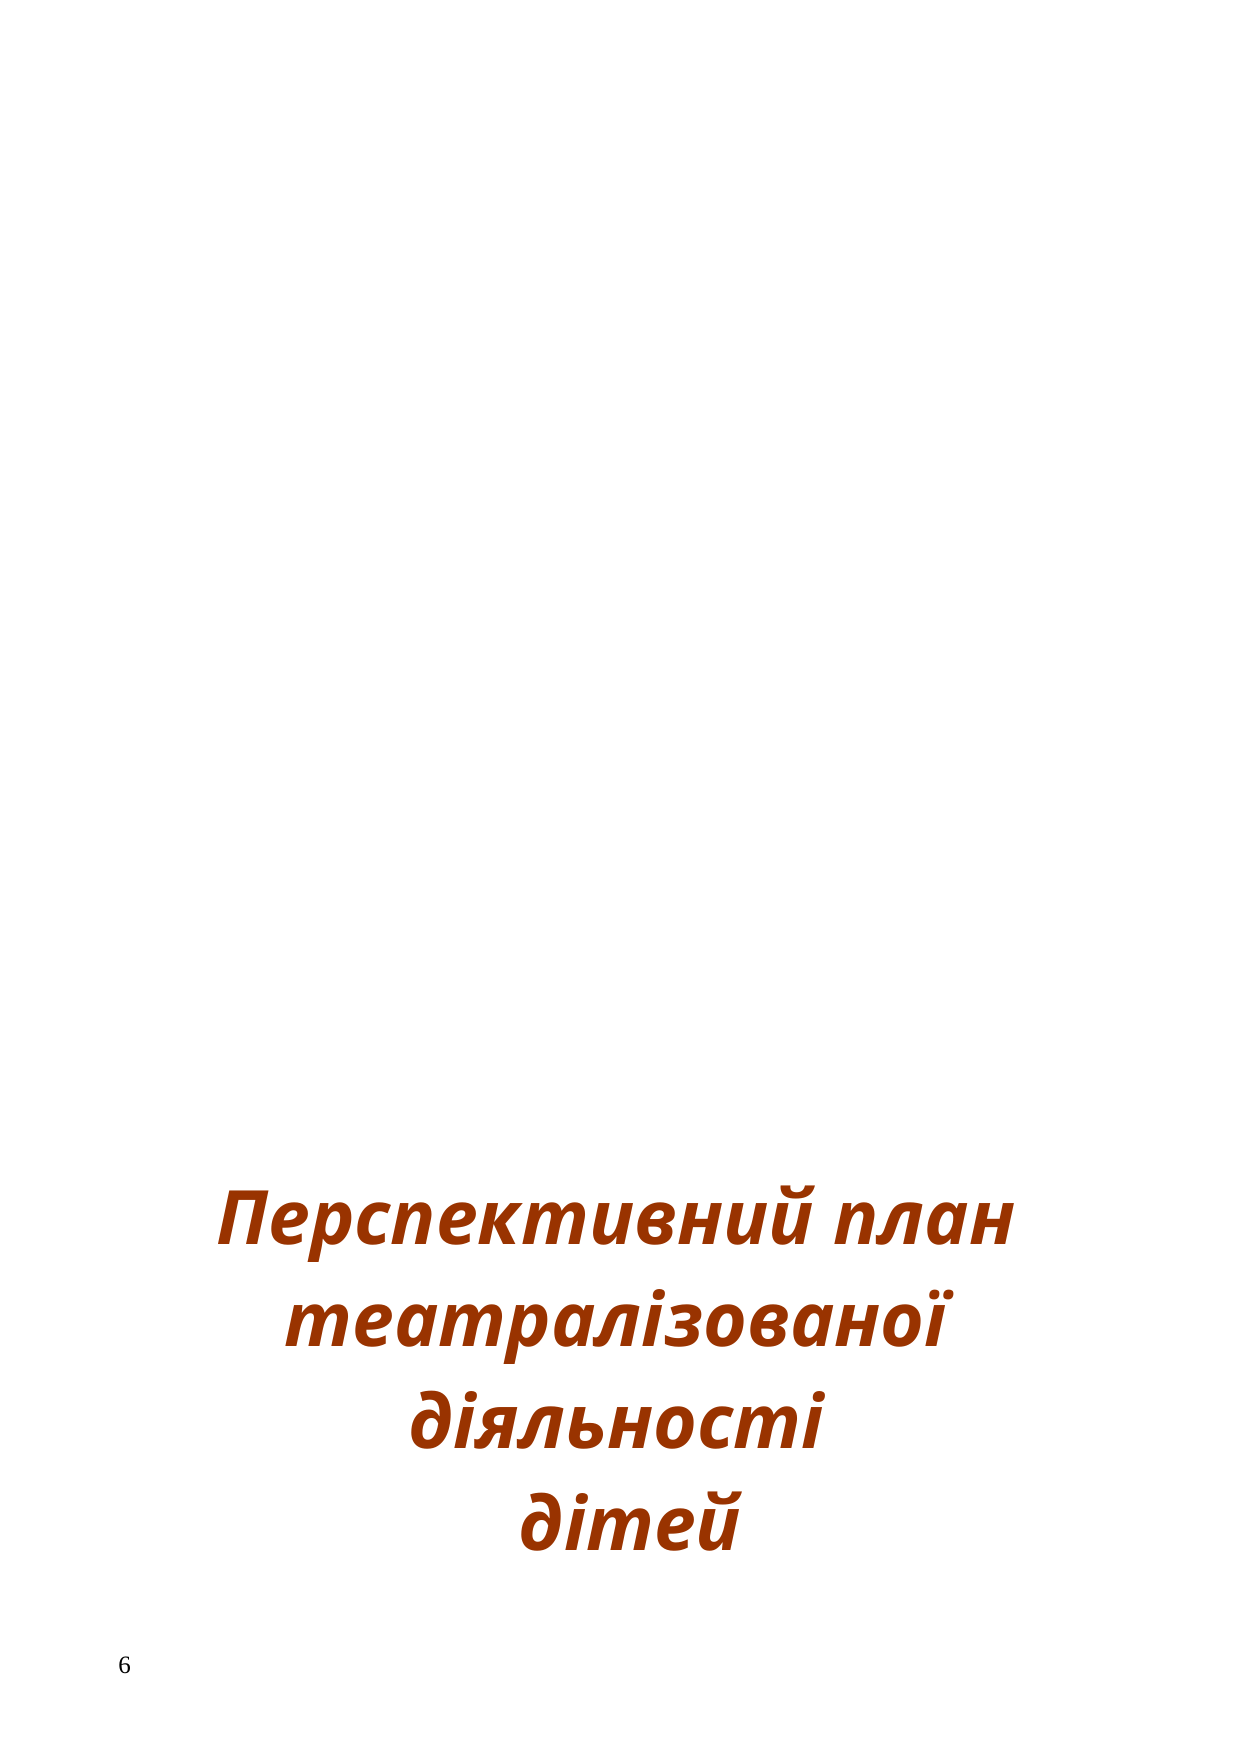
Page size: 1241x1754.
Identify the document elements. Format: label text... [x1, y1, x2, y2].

text Перспективний план театралізованої діяльності [118, 1164, 1122, 1471]
text дітей [118, 1471, 1122, 1573]
